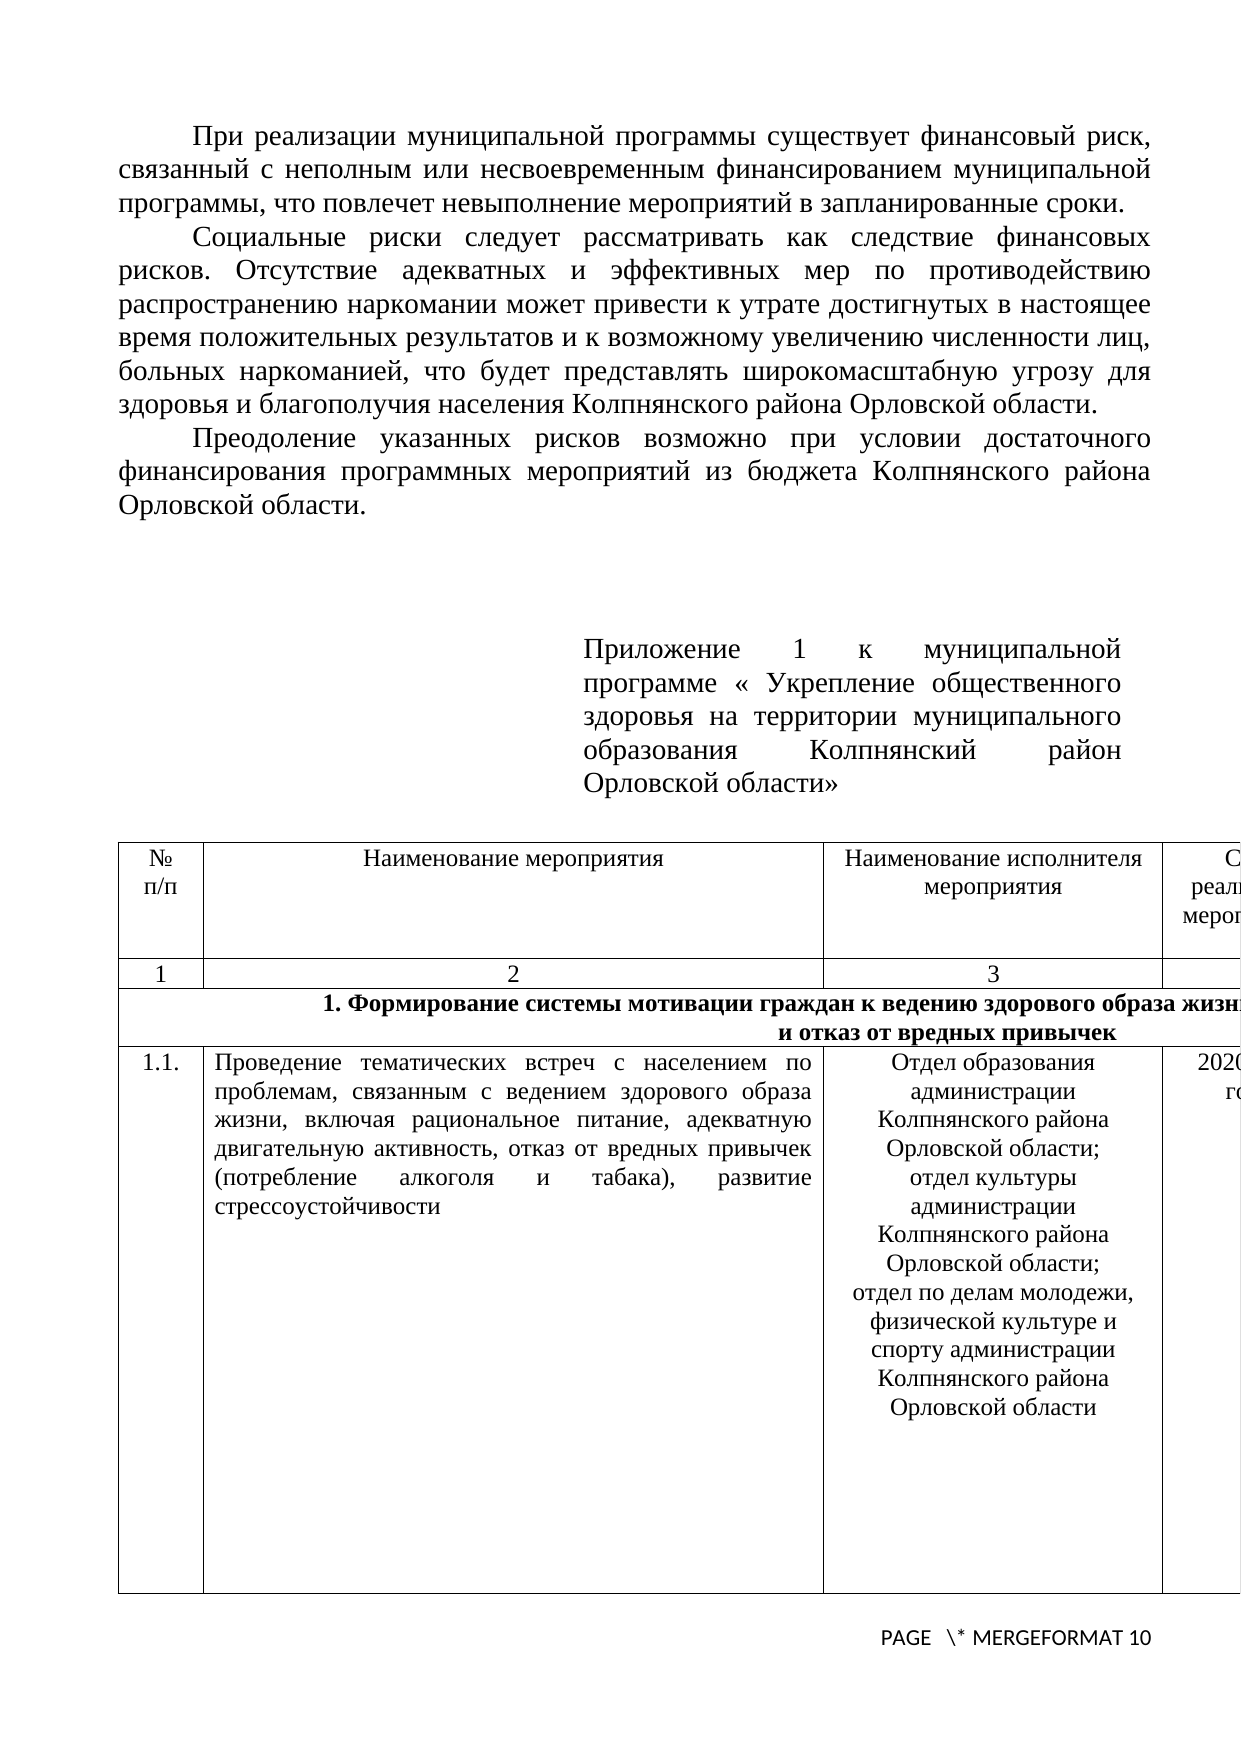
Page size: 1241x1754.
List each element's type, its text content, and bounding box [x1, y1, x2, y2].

table_header Наименование мероприятия [204, 843, 823, 958]
table_header Наименование исполнителя мероприятия [824, 843, 1162, 958]
text Социальные риски следует рассматривать как следствие финансовых рисков. Отсутствие адекватных и эффективных мер по противодействию распространению наркомании может привести к утрате достигнутых в настоящее время положительных результатов и к возможному увеличению численности лиц, больных наркоманией, что будет представлять широкомасштабную угрозу для здоровья и благополучия населения Колпнянского района Орловской области. [118, 219, 1152, 420]
table_header № п/п [119, 843, 203, 958]
table_cell 2 [204, 959, 823, 987]
table_cell 1. Формирование системы мотивации граждан к ведению здорового образа жизни, включая здоровое питание и отказ от вредных привычек [119, 989, 1240, 1046]
text Преодоление указанных рисков возможно при условии достаточного финансирования программных мероприятий из бюджета Колпнянского района Орловской области. [118, 420, 1152, 521]
table_cell 1 [119, 959, 203, 987]
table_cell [824, 1047, 1162, 1593]
table_header Приложение 1 к муниципальной программе « Укрепление общественного здоровья на территории муниципального образования Колпнянский район Орловской области» [572, 631, 1133, 799]
table_cell 2020-2024 годы [1163, 1047, 1240, 1593]
text При реализации муниципальной программы существует финансовый риск, связанный с неполным или несвоевременным финансированием муниципальной программы, что повлечет невыполнение мероприятий в запланированные сроки. [118, 118, 1152, 219]
table_cell 1.1. [119, 1047, 203, 1593]
table_cell 4 [1163, 959, 1240, 987]
table_header Срок реализации мероприятия [1163, 843, 1240, 958]
table_cell 3 [824, 959, 1162, 987]
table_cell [204, 1047, 823, 1593]
